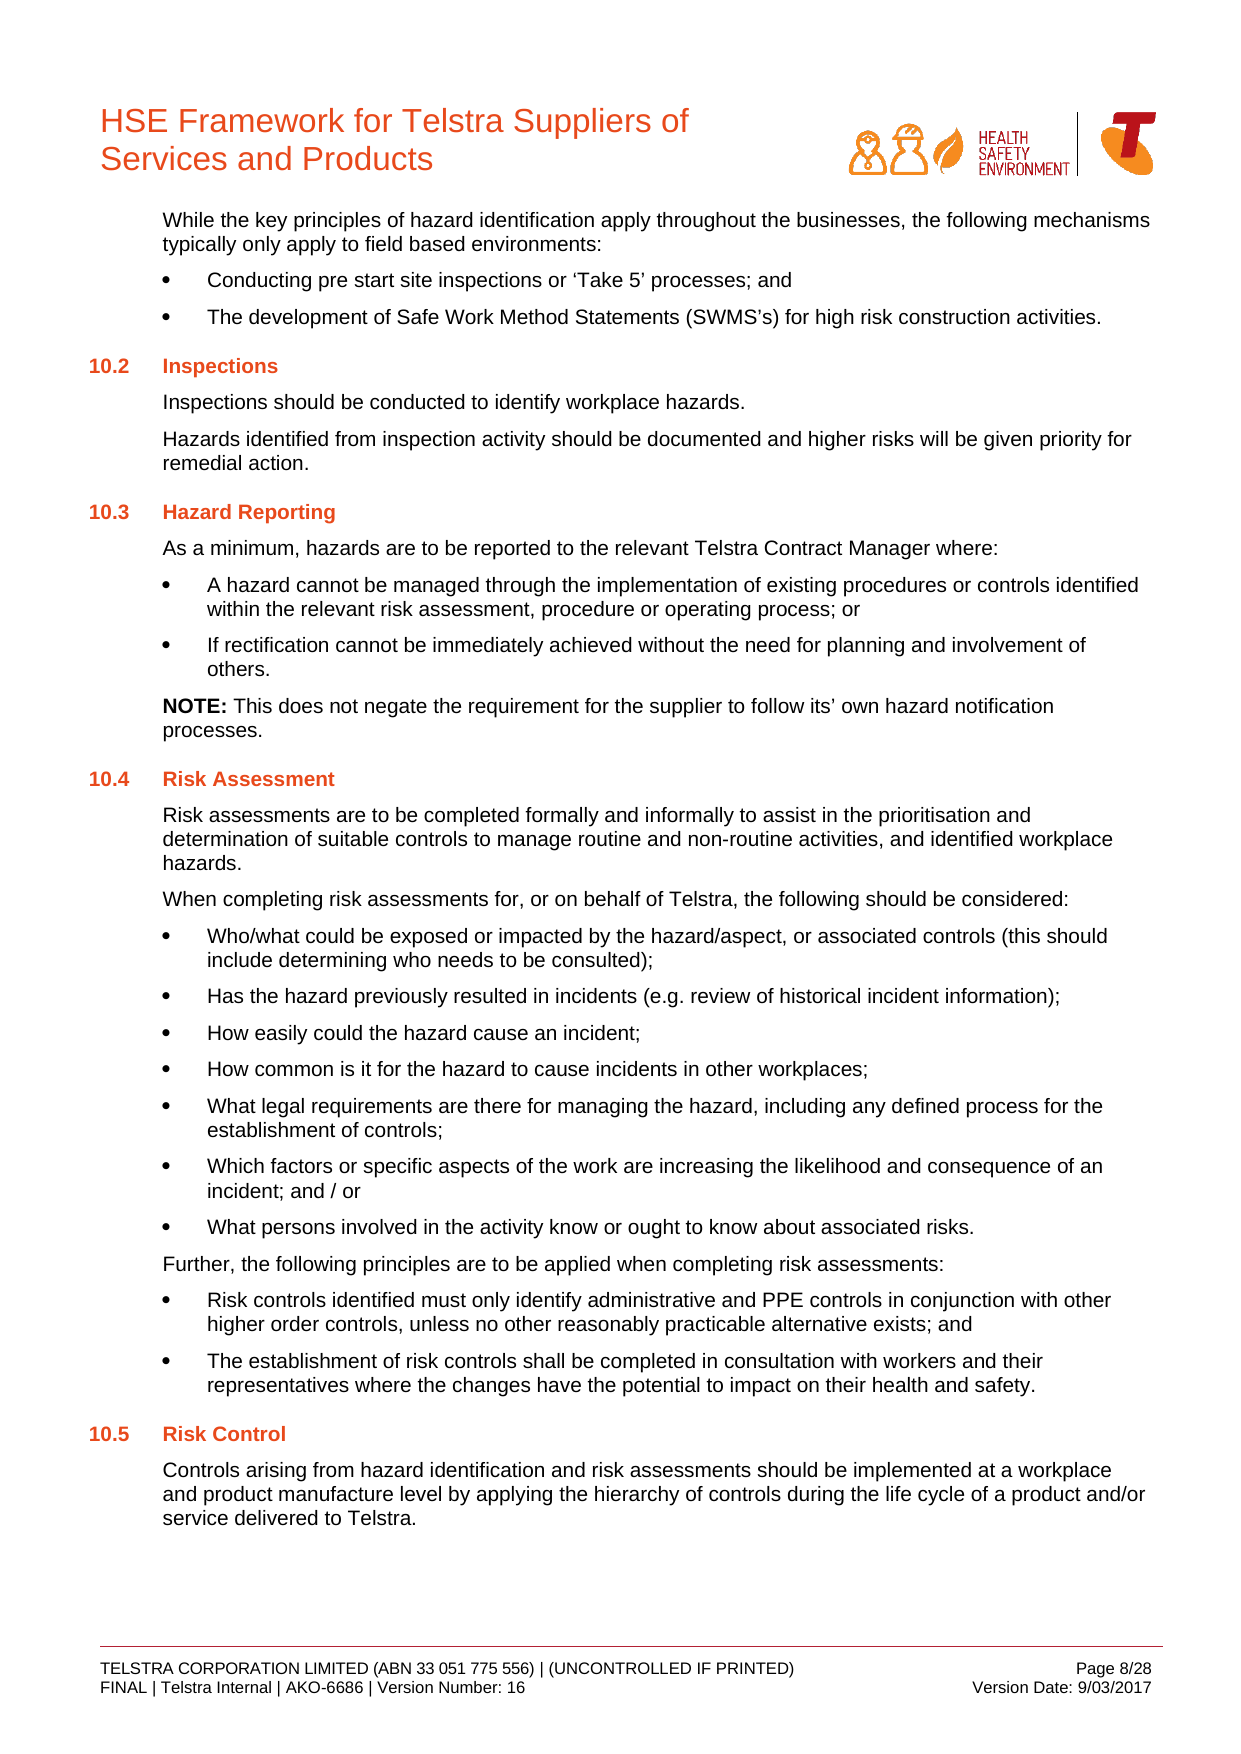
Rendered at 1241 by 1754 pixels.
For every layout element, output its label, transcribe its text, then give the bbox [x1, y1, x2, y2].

text What legal requirements are there for managing the hazard, including any defined process for the establishment of controls; [162, 1094, 1152, 1142]
text Conducting pre start site inspections or ‘Take 5’ processes; and [162, 268, 1152, 292]
subtitle Risk Control [89, 1421, 1066, 1445]
subtitle Inspections [89, 354, 1066, 378]
text As a minimum, hazards are to be reported to the relevant Telstra Contract Manager where: [162, 536, 1152, 560]
picture [825, 88, 1163, 178]
text When completing risk assessments for, or on behalf of Telstra, the following should be considered: [162, 887, 1152, 911]
text How common is it for the hazard to cause incidents in other workplaces; [162, 1057, 1152, 1081]
text Risk controls identified must only identify administrative and PPE controls in conjunction with other higher order controls, unless no other reasonably practicable alternative exists; and [162, 1288, 1152, 1336]
text Hazards identified from inspection activity should be documented and higher risks will be given priority for remedial action. [162, 427, 1152, 474]
text Risk assessments are to be completed formally and informally to assist in the prioritisation and determination of suitable controls to manage routine and non-routine activities, and identified workplace hazards. [162, 803, 1152, 875]
text While the key principles of hazard identification apply throughout the businesses, the following mechanisms typically only apply to field based environments: [162, 208, 1152, 256]
text Has the hazard previously resulted in incidents (e.g. review of historical incident information); [162, 984, 1152, 1008]
text A hazard cannot be managed through the implementation of existing procedures or controls identified within the relevant risk assessment, procedure or operating process; or [162, 572, 1152, 620]
text If rectification cannot be immediately achieved without the need for planning and involvement of others. [162, 633, 1152, 681]
text Who/what could be exposed or impacted by the hazard/aspect, or associated controls (this should include determining who needs to be consulted); [162, 924, 1152, 972]
text How easily could the hazard cause an incident; [162, 1021, 1152, 1045]
text The establishment of risk controls shall be completed in consultation with workers and their representatives where the changes have the potential to impact on their health and safety. [162, 1348, 1152, 1396]
text What persons involved in the activity know or ought to know about associated risks. [162, 1215, 1152, 1239]
list Further, the following principles are to be applied when completing risk assessments: [162, 1251, 1152, 1275]
text Which factors or specific aspects of the work are increasing the likelihood and consequence of an incident; and / or [162, 1154, 1152, 1202]
text Inspections should be conducted to identify workplace hazards. [162, 390, 1152, 414]
subtitle Hazard Reporting [89, 499, 1066, 523]
text Controls arising from hazard identification and risk assessments should be implemented at a workplace and product manufacture level by applying the hierarchy of controls during the life cycle of a product and/or service delivered to Telstra. [162, 1458, 1152, 1530]
text The development of Safe Work Method Statements (SWMS’s) for high risk construction activities. [162, 304, 1152, 329]
subtitle Risk Assessment [89, 766, 1066, 790]
text NOTE: This does not negate the requirement for the supplier to follow its’ own hazard notification processes. [162, 693, 1152, 741]
